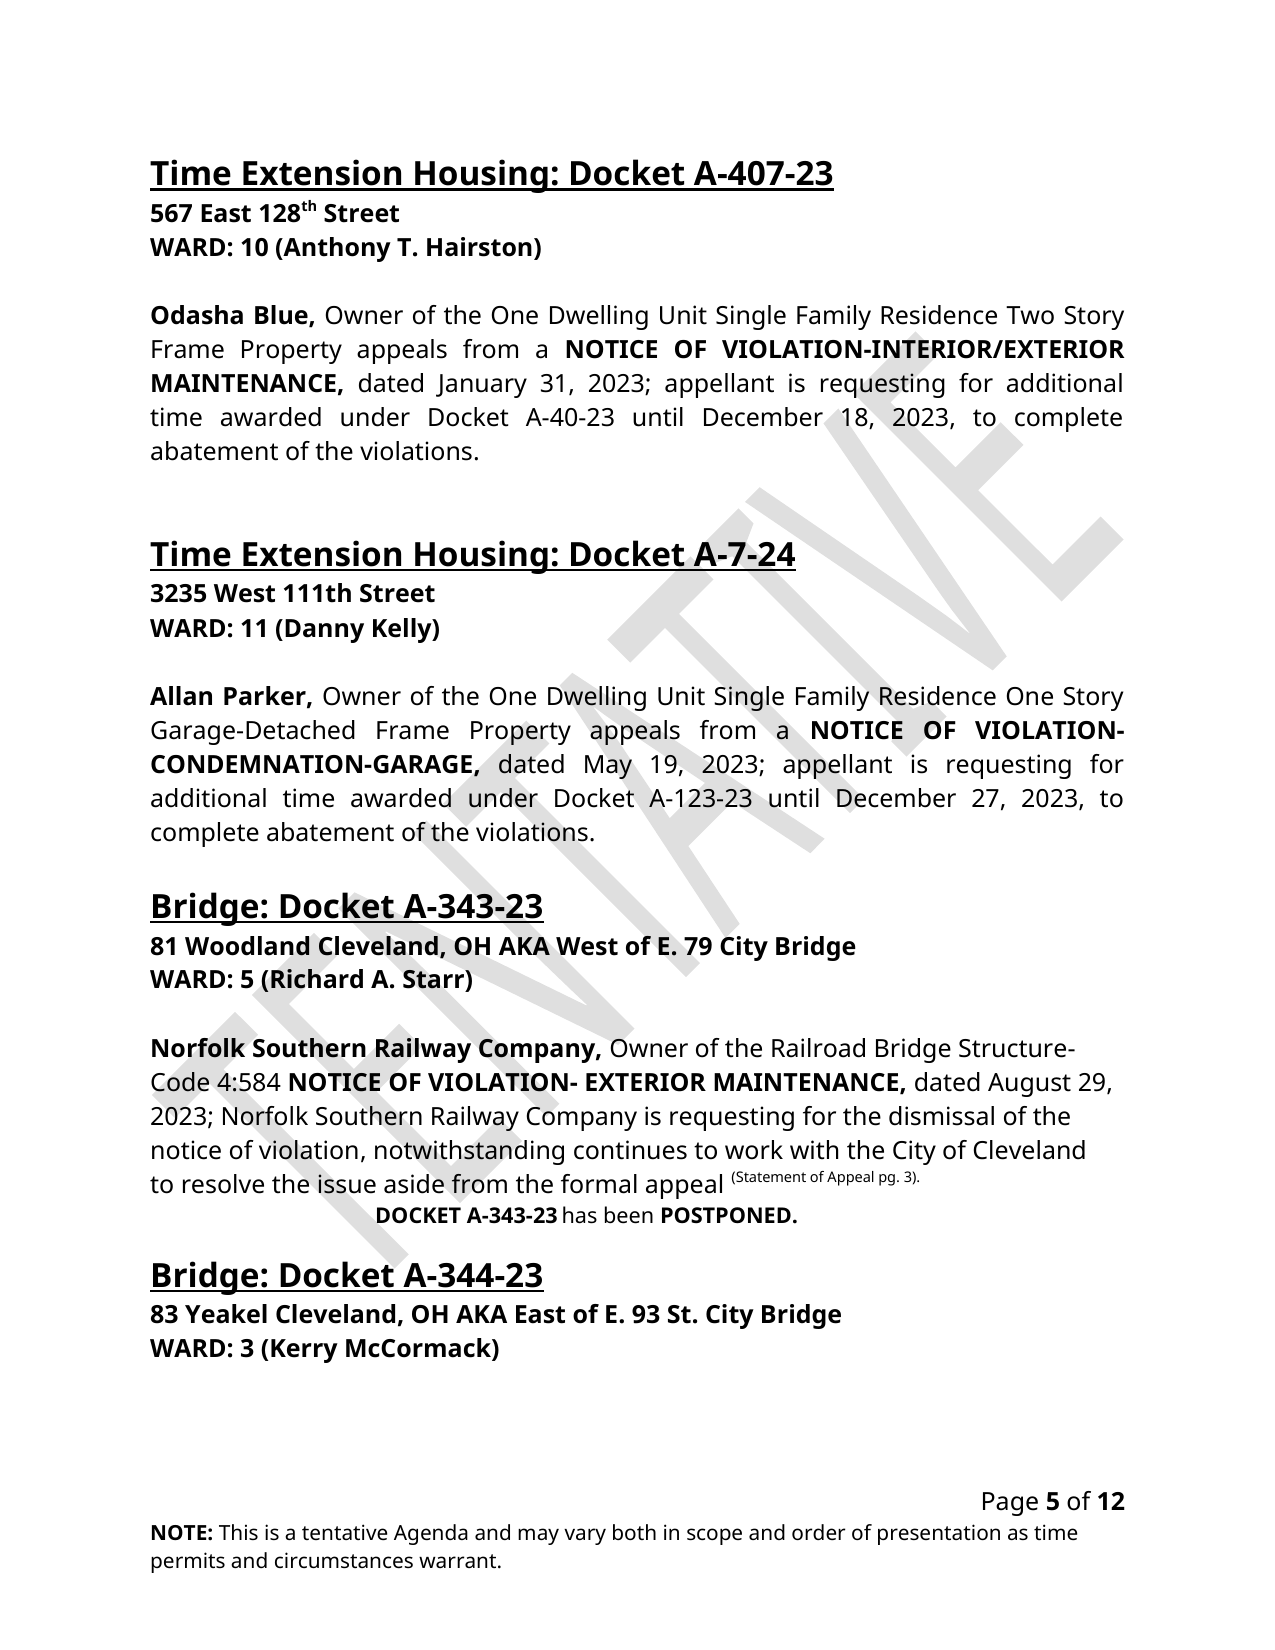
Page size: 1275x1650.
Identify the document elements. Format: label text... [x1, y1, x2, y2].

text Allan Parker, Owner of the One Dwelling Unit Single Family Residence One Story Garage-Detached Frame Property appeals from a NOTICE OF VIOLATION-CONDEMNATION-GARAGE, dated May 19, 2023; appellant is requesting for additional time awarded under Docket A-123-23 until December 27, 2023, to complete abatement of the violations. [150, 678, 1125, 849]
subtitle WARD: 3 (Kerry McCormack) [150, 1331, 1125, 1365]
subtitle WARD: 11 (Danny Kelly) [150, 610, 1125, 644]
subtitle 83 Yeakel Cleveland, OH AKA East of E. 93 St. City Bridge [150, 1297, 1125, 1331]
subtitle 567 East 128th Street [150, 195, 1125, 229]
subtitle Norfolk Southern Railway Company, Owner of the Railroad Bridge Structure- Code 4:584 NOTICE OF VIOLATION- EXTERIOR MAINTENANCE, dated August 29, 2023; Norfolk Southern Railway Company is requesting for the dismissal of the notice of violation, notwithstanding continues to work with the City of Cleveland [150, 1030, 1125, 1167]
text Odasha Blue, Owner of the One Dwelling Unit Single Family Residence Two Story Frame Property appeals from a NOTICE OF VIOLATION-INTERIOR/EXTERIOR MAINTENANCE, dated January 31, 2023; appellant is requesting for additional time awarded under Docket A-40-23 until December 18, 2023, to complete abatement of the violations. [150, 298, 1125, 468]
subtitle 81 Woodland Cleveland, OH AKA West of E. 79 City Bridge [150, 928, 1125, 962]
subtitle Time Extension Housing: Docket A-407-23 [150, 150, 1125, 195]
subtitle 3235 West 111th Street [150, 576, 1125, 610]
subtitle WARD: 5 (Richard A. Starr) [150, 962, 1125, 996]
subtitle Bridge: Docket A-343-23 [150, 883, 1125, 928]
subtitle WARD: 10 (Anthony T. Hairston) [150, 229, 1125, 263]
subtitle Time Extension Housing: Docket A-7-24 [150, 531, 1125, 576]
subtitle Bridge: Docket A-344-23 [150, 1252, 1125, 1297]
text DOCKET A-343-23 has been POSTPONED. [150, 1201, 1125, 1252]
text to resolve the issue aside from the formal appeal (Statement of Appeal pg. 3). [150, 1167, 1125, 1201]
